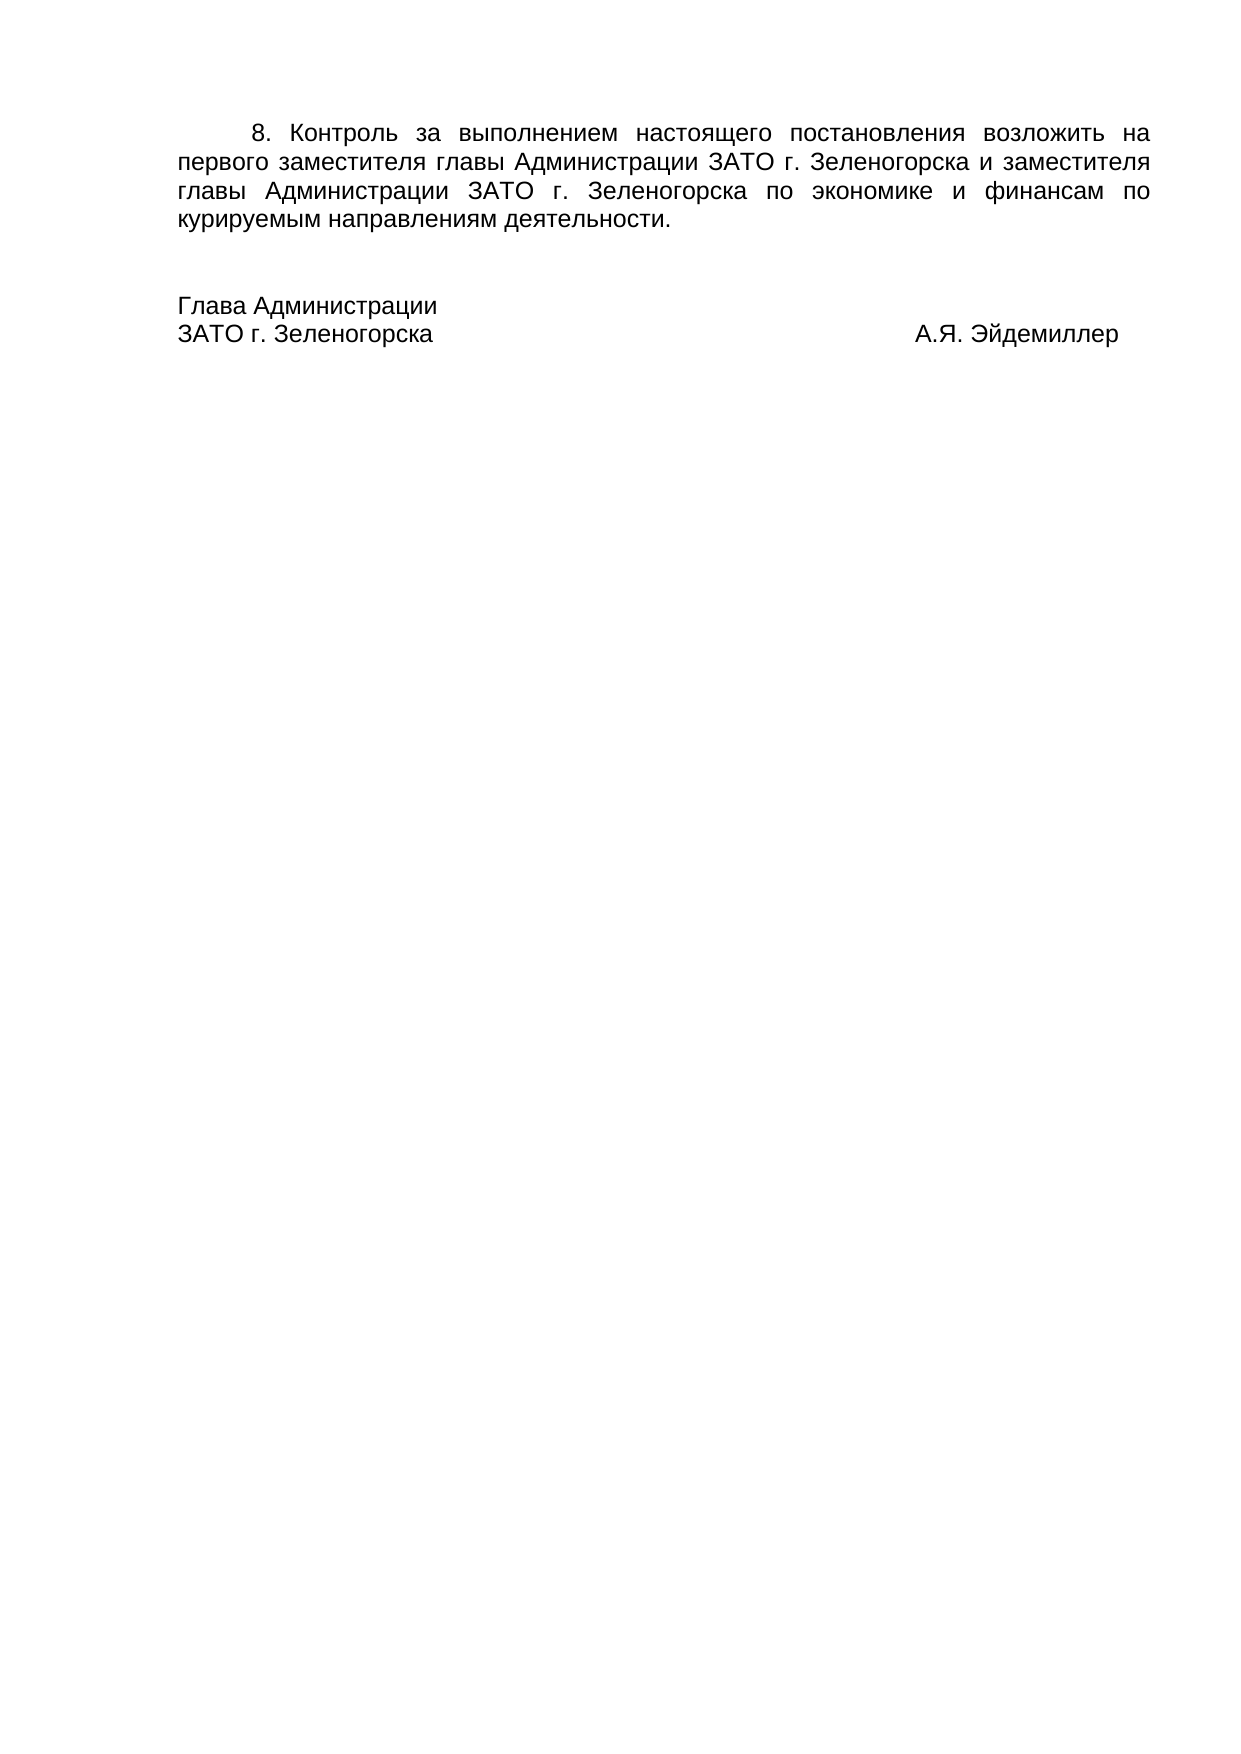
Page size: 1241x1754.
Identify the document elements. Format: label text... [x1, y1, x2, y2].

text Глава Администрации [177, 291, 1152, 319]
text 8. Контроль за выполнением настоящего постановления возложить на первого заместителя главы Администрации ЗАТО г. Зеленогорска и заместителя главы Администрации ЗАТО г. Зеленогорска по экономике и финансам по курируемым направлениям деятельности. [177, 118, 1152, 233]
text ЗАТО г. Зеленогорска А.Я. Эйдемиллер [177, 319, 1152, 348]
